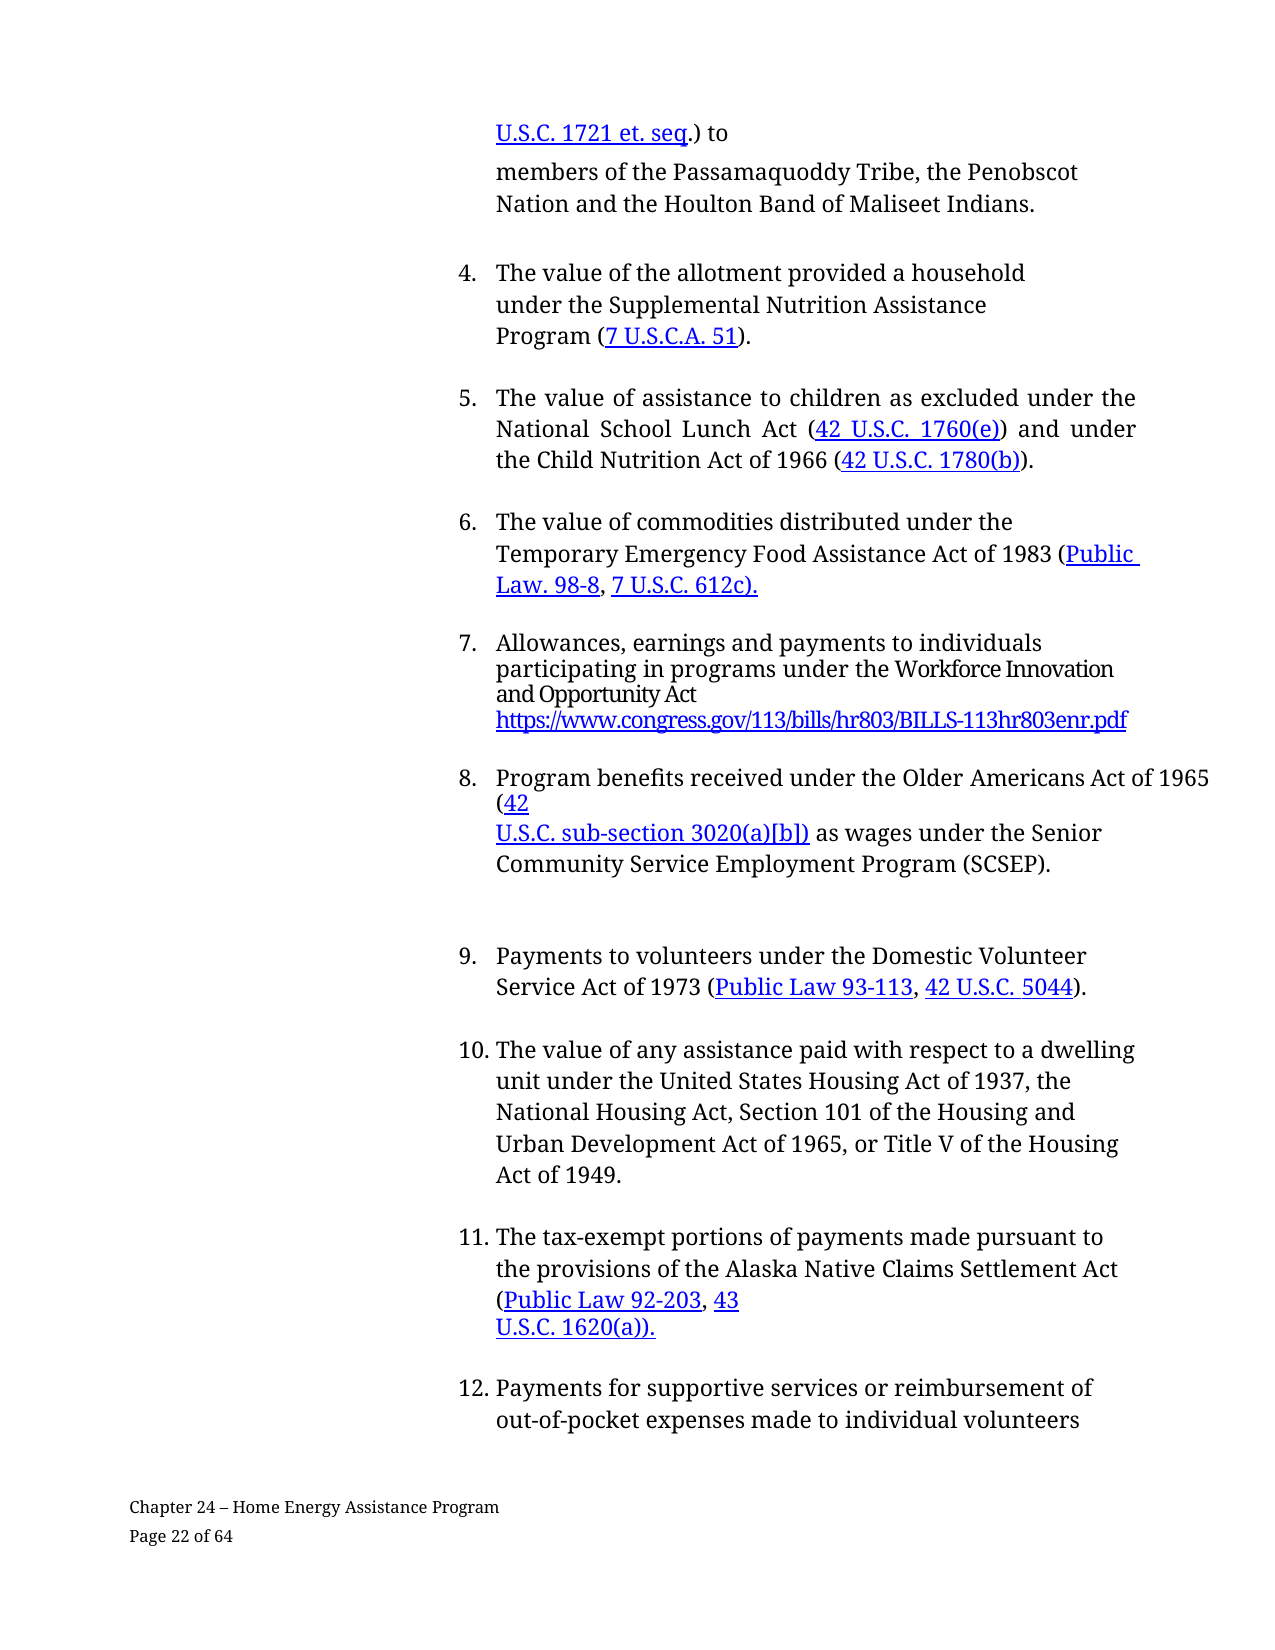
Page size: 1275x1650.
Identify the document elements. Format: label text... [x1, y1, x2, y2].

list The value of any assistance paid with respect to a dwelling unit under the United States Housing Act of 1937, the National Housing Act, Section 101 of the Housing and Urban Development Act of 1965, or Title V of the Housing Act of 1949. [458, 1034, 1138, 1190]
text U.S.C. 1620(a)). [496, 1315, 1223, 1341]
list The value of assistance to children as excluded under the National School Lunch Act (42 U.S.C. 1760(e)) and under the Child Nutrition Act of 1966 (42 U.S.C. 1780(b)). [458, 382, 1136, 475]
list The value of the allotment provided a household under the Supplemental Nutrition Assistance Program (7 U.S.C.A. 51). [458, 257, 1031, 351]
list The value of commodities distributed under the Temporary Emergency Food Assistance Act of 1983 (Public Law. 98-8, 7 U.S.C. 612c). [458, 506, 1139, 600]
text U.S.C. sub-section 3020(a)[b]) as wages under the Senior Community Service Employment Program (SCSEP). [496, 817, 1151, 879]
text members of the Passamaquoddy Tribe, the Penobscot Nation and the Houlton Band of Maliseet Indians. [496, 156, 1140, 219]
list Program benefits received under the Older Americans Act of 1965 (42 [458, 766, 1223, 817]
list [458, 117, 1130, 148]
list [458, 1372, 1124, 1435]
list The tax-exempt portions of payments made pursuant to the provisions of the Alaska Native Claims Settlement Act (Public Law 92-203, 43 [458, 1221, 1119, 1315]
list Payments to volunteers under the Domestic Volunteer Service Act of 1973 (Public Law 93-113, 42 U.S.C. 5044). [458, 940, 1107, 1002]
list Allowances, earnings and payments to individuals participating in programs under the Workforce Innovation and Opportunity Act https://www.congress.gov/113/bills/hr803/BILLS-113hr803enr.pdf [458, 631, 1138, 734]
